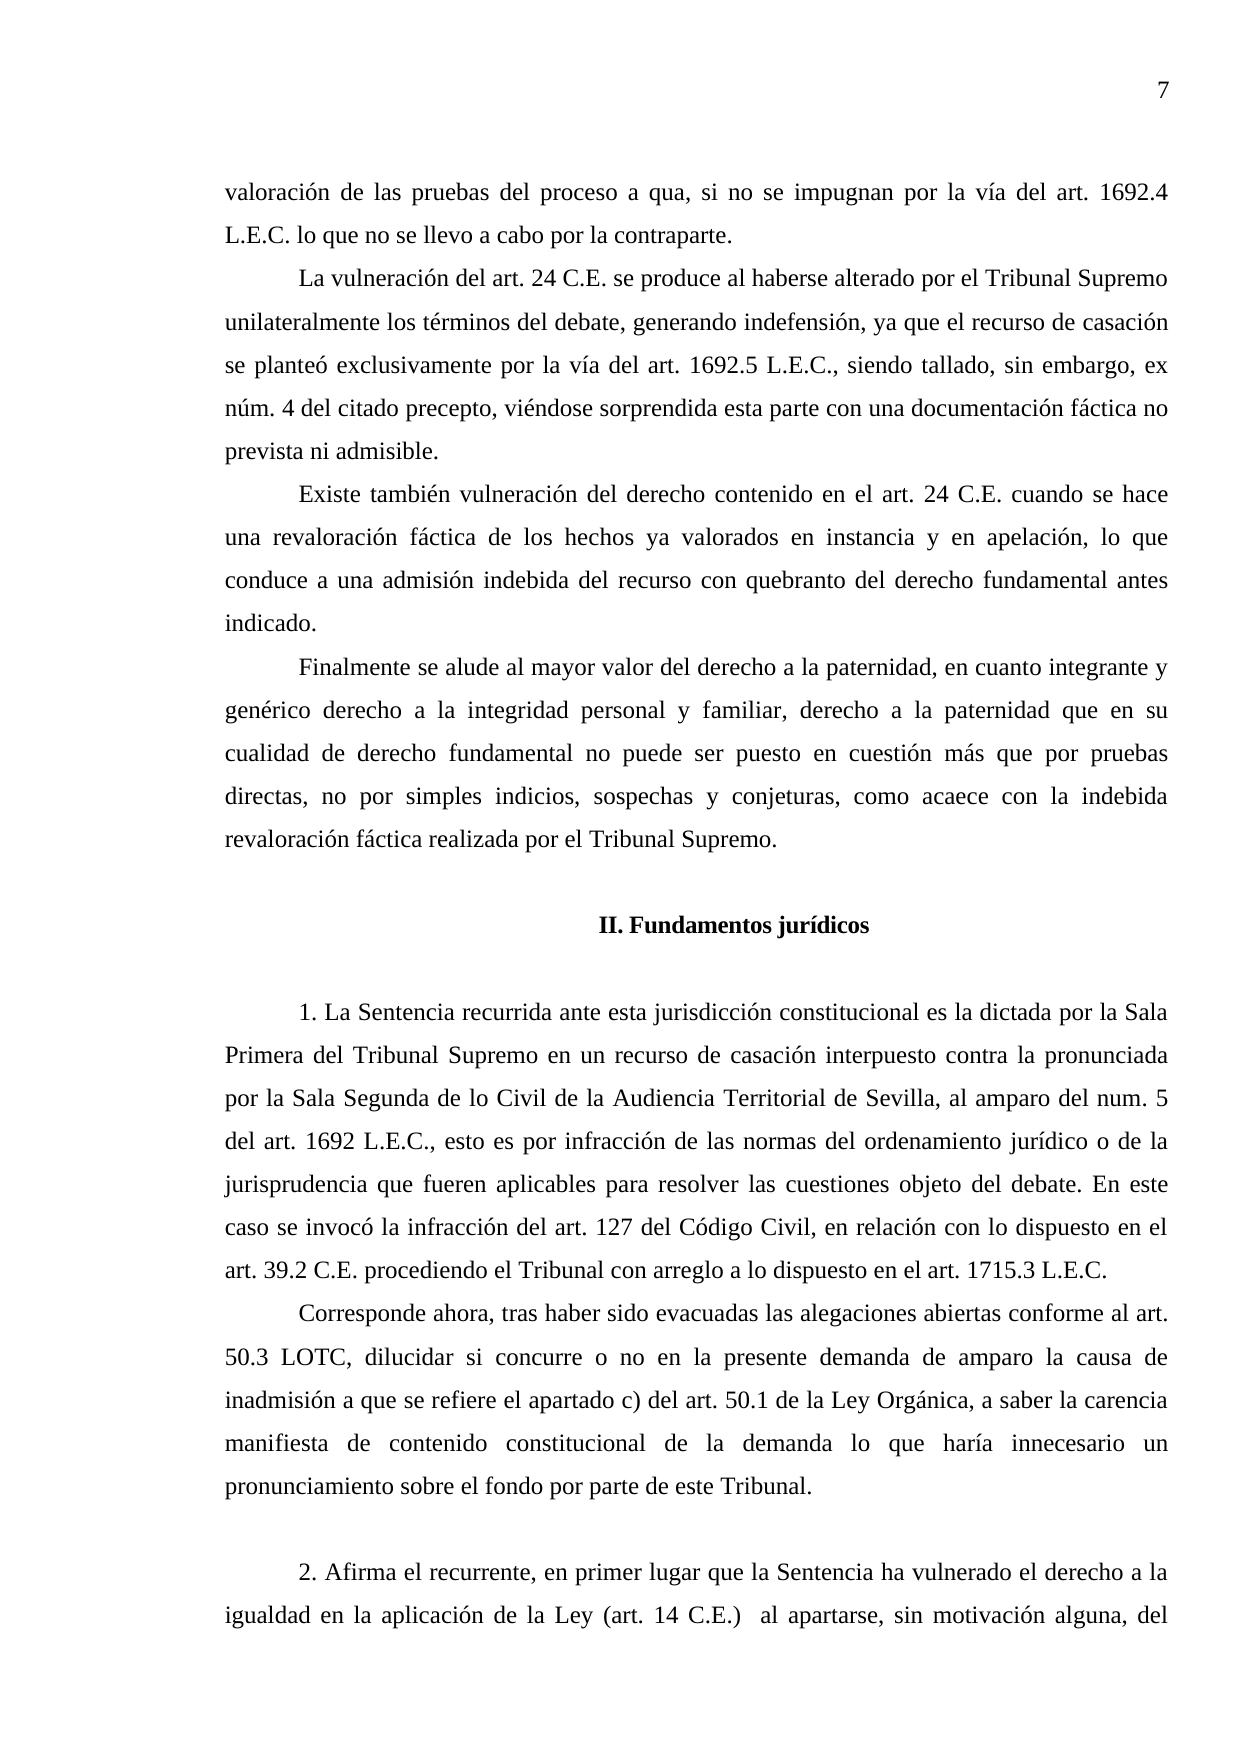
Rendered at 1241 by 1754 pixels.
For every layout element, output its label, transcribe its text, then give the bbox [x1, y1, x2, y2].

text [224, 1557, 1169, 1629]
text Existe también vulneración del derecho contenido en el art. 24 C.E. cuando se hace una revaloración fáctica de los hechos ya valorados en instancia y en apelación, lo que conduce a una admisión indebida del recurso con quebranto del derecho fundamental antes indicado. [224, 479, 1169, 637]
text La vulneración del art. 24 C.E. se produce al haberse alterado por el Tribunal Supremo unilateralmente los términos del debate, generando indefensión, ya que el recurso de casación se planteó exclusivamente por la vía del art. 1692.5 L.E.C., siendo tallado, sin embargo, ex núm. 4 del citado precepto, viéndose sorprendida esta parte con una documentación fáctica no prevista ni admisible. [224, 263, 1169, 465]
text Corresponde ahora, tras haber sido evacuadas las alegaciones abiertas conforme al art. 50.3 LOTC, dilucidar si concurre o no en la presente demanda de amparo la causa de inadmisión a que se refiere el apartado c) del art. 50.1 de la Ley Orgánica, a saber la carencia manifiesta de contenido constitucional de la demanda lo que haría innecesario un pronunciamiento sobre el fondo por parte de este Tribunal. [224, 1298, 1169, 1500]
subtitle II. Fundamentos jurídicos [224, 910, 1169, 939]
text 1. La Sentencia recurrida ante esta jurisdicción constitucional es la dictada por la Sala Primera del Tribunal Supremo en un recurso de casación interpuesto contra la pronunciada por la Sala Segunda de lo Civil de la Audiencia Territorial de Sevilla, al amparo del num. 5 del art. 1692 L.E.C., esto es por infracción de las normas del ordenamiento jurídico o de la jurisprudencia que fueren aplicables para resolver las cuestiones objeto del debate. En este caso se invocó la infracción del art. 127 del Código Civil, en relación con lo dispuesto en el art. 39.2 C.E. procediendo el Tribunal con arreglo a lo dispuesto en el art. 1715.3 L.E.C. [224, 997, 1169, 1284]
text Finalmente se alude al mayor valor del derecho a la paternidad, en cuanto integrante y genérico derecho a la integridad personal y familiar, derecho a la paternidad que en su cualidad de derecho fundamental no puede ser puesto en cuestión más que por pruebas directas, no por simples indicios, sospechas y conjeturas, como acaece con la indebida revaloración fáctica realizada por el Tribunal Supremo. [224, 652, 1169, 853]
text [224, 177, 1169, 249]
